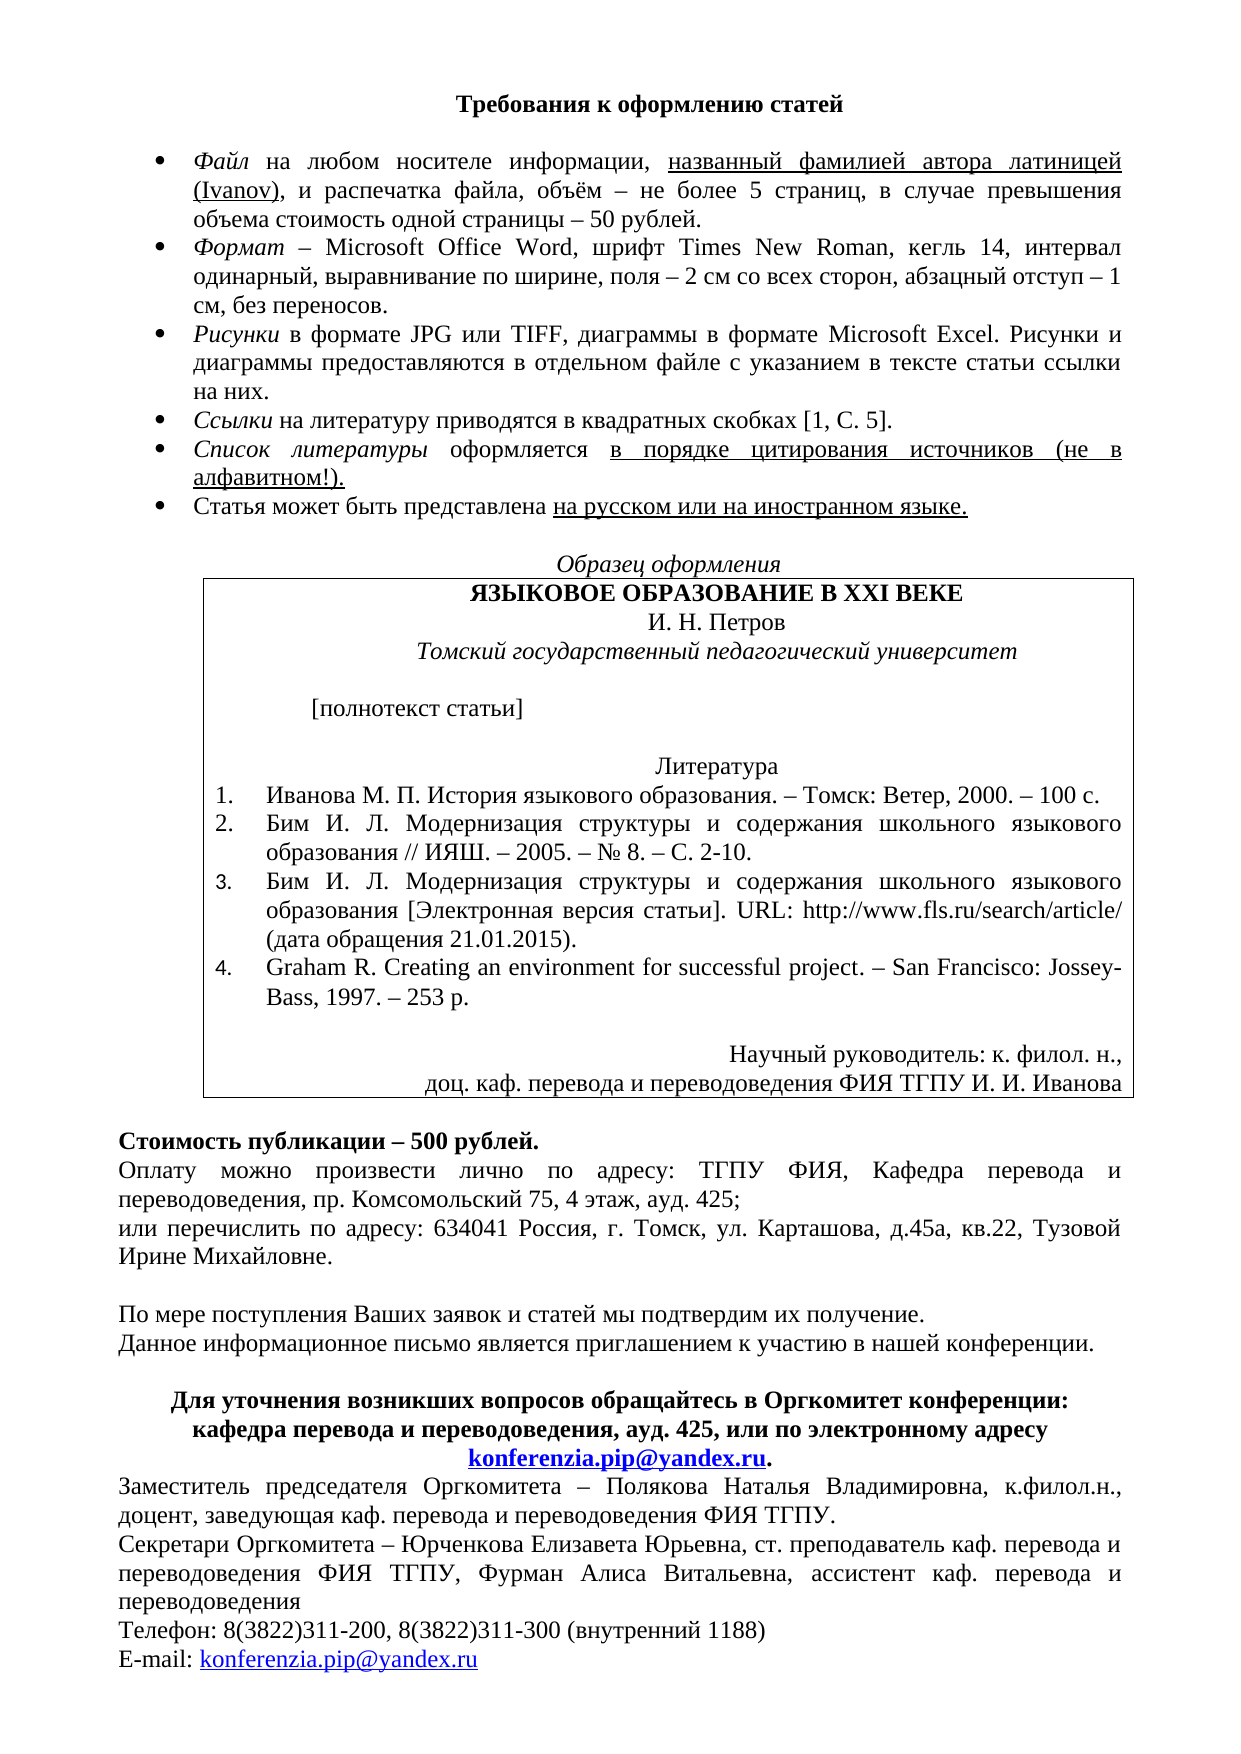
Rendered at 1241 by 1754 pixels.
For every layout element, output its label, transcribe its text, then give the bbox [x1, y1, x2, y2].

list Ссылки на литературу приводятся в квадратных скобках [1, С. 5]. [156, 405, 1122, 434]
text кафедра перевода и переводоведения, ауд. 425, или по электронному адресу konferenzia.pip@yandex.ru. [118, 1414, 1122, 1471]
text Оплату можно произвести лично по адресу: ТГПУ ФИЯ, Кафедра перевода и переводоведения, пр. Комсомольский 75, 4 этаж, ауд. 425; [118, 1155, 1122, 1213]
list Список литературы оформляется в порядке цитирования источников (не в алфавитном!). [156, 434, 1122, 491]
text Для уточнения возникших вопросов обращайтесь в Оргкомитет конференции: [118, 1385, 1122, 1414]
list Файл на любом носителе информации, названный фамилией автора латиницей (Ivanov), и распечатка файла, объём – не более 5 страниц, в случае превышения объема стоимость одной страницы – 50 рублей. [156, 146, 1122, 232]
text Образец оформления [215, 549, 1122, 577]
text По мере поступления Ваших заявок и статей мы подтвердим их получение. [118, 1299, 1122, 1328]
table_header ЯЗЫКОВОЕ ОБРАЗОВАНИЕ В XXI ВЕКЕ И. Н. Петров Томский государственный педагогический университет [полнотекст статьи] Литература Иванова М. П. История языкового образования. – Томск: Ветер, 2000. – 100 с. Бим И. Л. Модернизация структуры и содержания школьного языкового образования // ИЯШ. – 2005. – № 8. – С. 2-10. Бим И. Л. Модернизация структуры и содержания школьного языкового образования [Электронная версия статьи]. URL: http://www.fls.ru/search/article/ (дата обращения 21.01.2015). Graham R. Creating an environment for successful project. – San Francisco: Jossey-Bass, 1997. – 253 p. Научный руководитель: к. филол. н., доц. каф. перевода и переводоведения ФИЯ ТГПУ И. И. Иванова [204, 579, 1133, 1097]
list Статья может быть представлена на русском или на иностранном языке. [156, 491, 1122, 520]
text Заместитель председателя Оргкомитета – Полякова Наталья Владимировна, к.филол.н., доцент, заведующая каф. перевода и переводоведения ФИЯ ТГПУ. [118, 1471, 1122, 1529]
text Секретари Оргкомитета – Юрченкова Елизавета Юрьевна, ст. преподаватель каф. перевода и переводоведения ФИЯ ТГПУ, Фурман Алиса Витальевна, ассистент каф. перевода и переводоведения [118, 1529, 1122, 1615]
text Телефон: 8(3822)311-200, 8(3822)311-300 (внутренний 1188) [118, 1615, 1122, 1644]
text Требования к оформлению статей [118, 89, 1122, 117]
text Данное информационное письмо является приглашением к участию в нашей конференции. [118, 1328, 1122, 1356]
list Формат – Microsoft Office Word, шрифт Times New Roman, кегль 14, интервал одинарный, выравнивание по ширине, поля – 2 см со всех сторон, абзацный отступ – 1 см, без переносов. [156, 232, 1122, 319]
text Стоимость публикации – 500 рублей. [118, 1126, 1122, 1155]
text E-mail: konferenzia.pip@yandex.ru [118, 1644, 1122, 1673]
list Рисунки в формате JPG или TIFF, диаграммы в формате Microsoft Excel. Рисунки и диаграммы предоставляются в отдельном файле с указанием в тексте статьи ссылки на них. [156, 319, 1122, 405]
text или перечислить по адресу: 634041 Россия, г. Томск, ул. Карташова, д.45а, кв.22, Тузовой Ирине Михайловне. [118, 1213, 1122, 1270]
